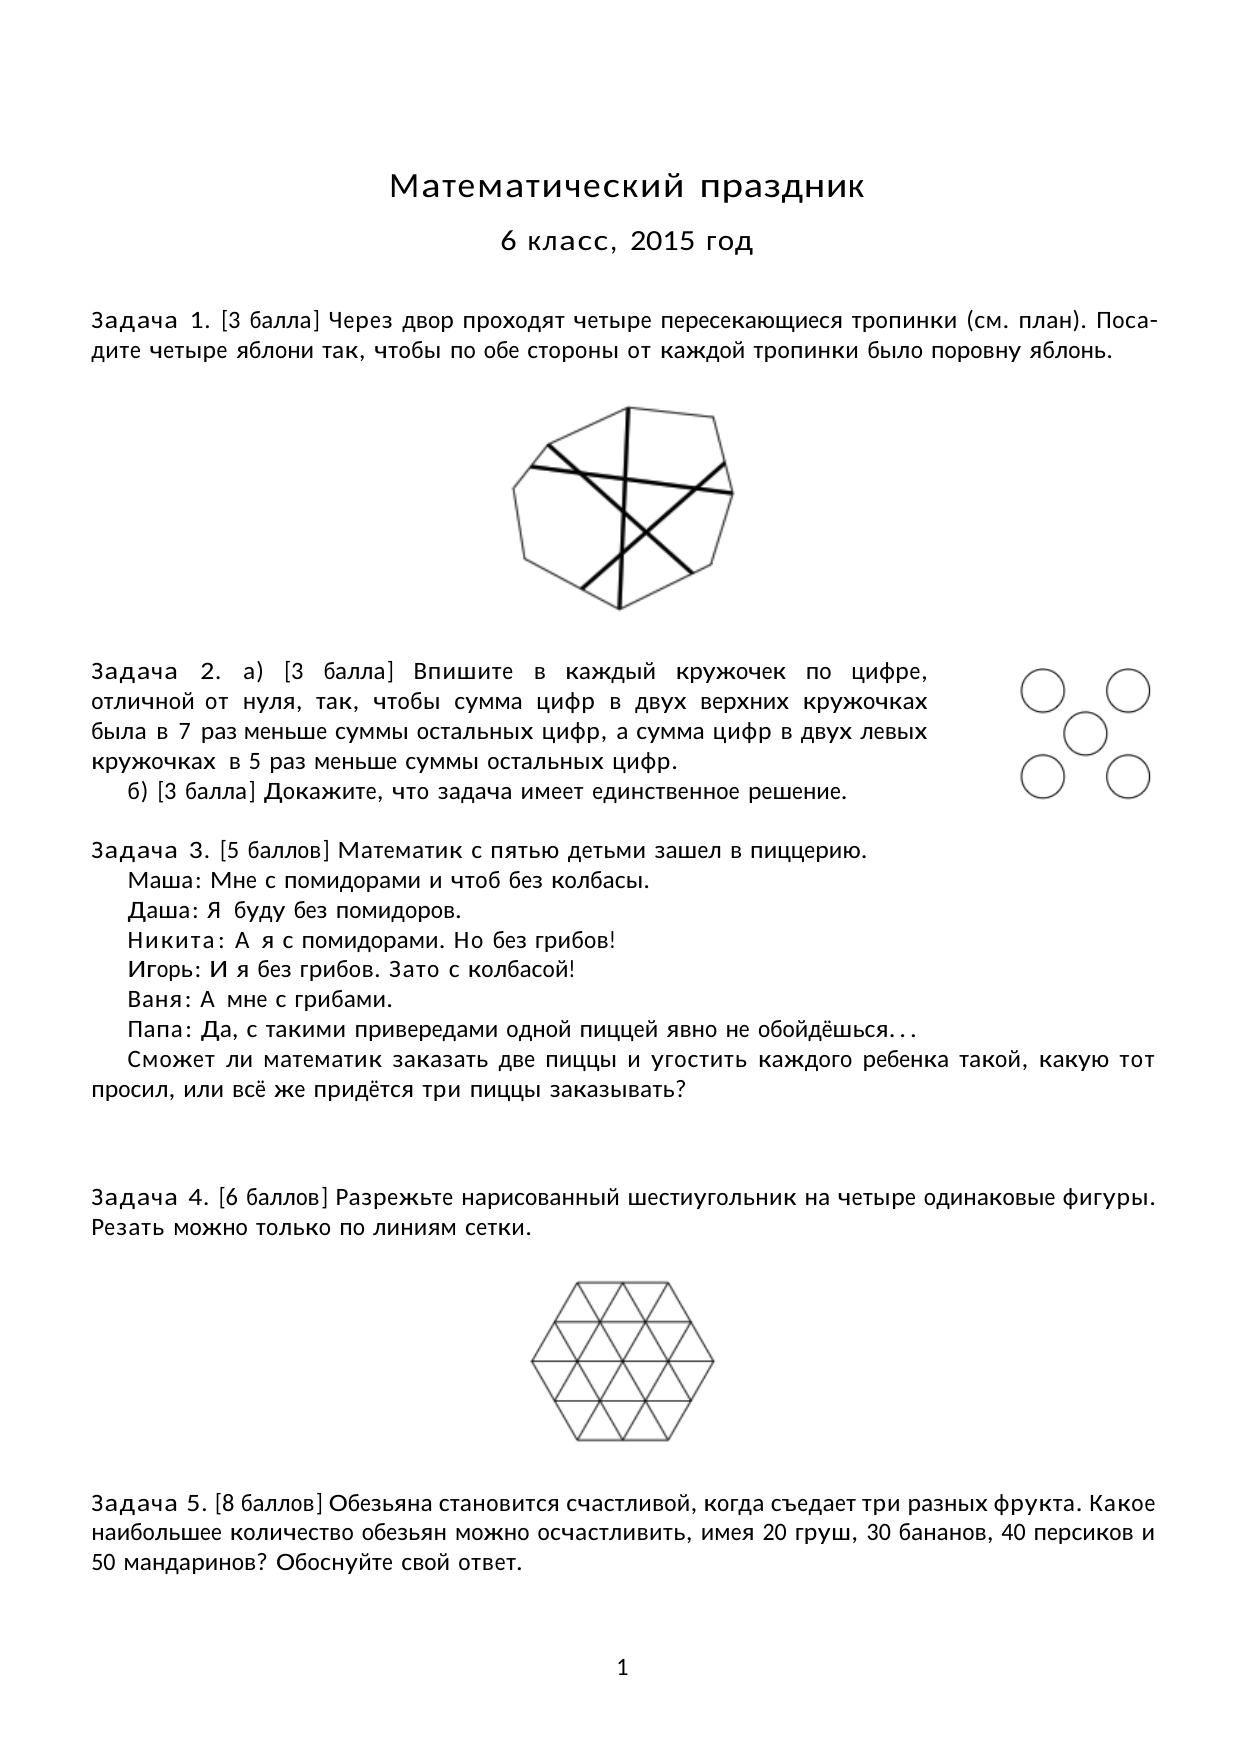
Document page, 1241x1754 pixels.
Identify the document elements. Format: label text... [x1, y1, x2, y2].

text Даша: Я буду без помидоров. [127, 894, 1156, 924]
text Задача 1. [3 балла] Через двор проходят четыре пересекающиеся тропинки (см. план). Поса-дите четыре яблони так, чтобы по обе стороны от каждой тропинки было поровну яблонь. [91, 304, 1159, 364]
text Никита: А я с помидорами. Но без грибов! Игорь: И я без грибов. Зато с колбасой! Ваня: А мне с грибами. [127, 924, 621, 1014]
text 1 [616, 1651, 1156, 1681]
text Задача 2. а) [3 балла] Впишите в каждый кружочек по цифре, отличной от нуля, так, чтобы сумма цифр в двух верхних кружочках была в 7 раз меньше суммы остальных цифр, а сумма цифр в двух левых кружочках в 5 раз меньше суммы остальных цифр. [91, 656, 928, 775]
text Математический праздник 6 класс, 2015 год [384, 163, 868, 258]
picture [490, 394, 754, 615]
text Задача 5. [8 баллов] Обезьяна становится счастливой, когда съедает три разных фрукта. Какое наибольшее количество обезьян можно осчастливить, имея 20 груш, 30 бананов, 40 персиков и 50 мандаринов? Обоснуйте свой ответ. [91, 1487, 1156, 1577]
text б) [3 балла] Докажите, что задача имеет единственное решение. [127, 775, 1156, 805]
picture [513, 1268, 732, 1449]
picture [1003, 668, 1154, 775]
text Задача 3. [5 баллов] Математик с пятью детьми зашел в пиццерию. Маша: Мне с помидорами и чтоб без колбасы. [91, 834, 871, 894]
text Сможет ли математик заказать две пиццы и угостить каждого рeбенка такой, какую тот просил, или всё же придётся три пиццы заказывать? [91, 1044, 1159, 1104]
text Папа: Да, с такими привередами одной пиццей явно не обойдёшься... [127, 1014, 1156, 1044]
text Задача 4. [6 баллов] Разрежьте нарисованный шестиугольник на четыре одинаковые фигуры. Резать можно только по линиям сетки. [91, 1181, 1159, 1241]
